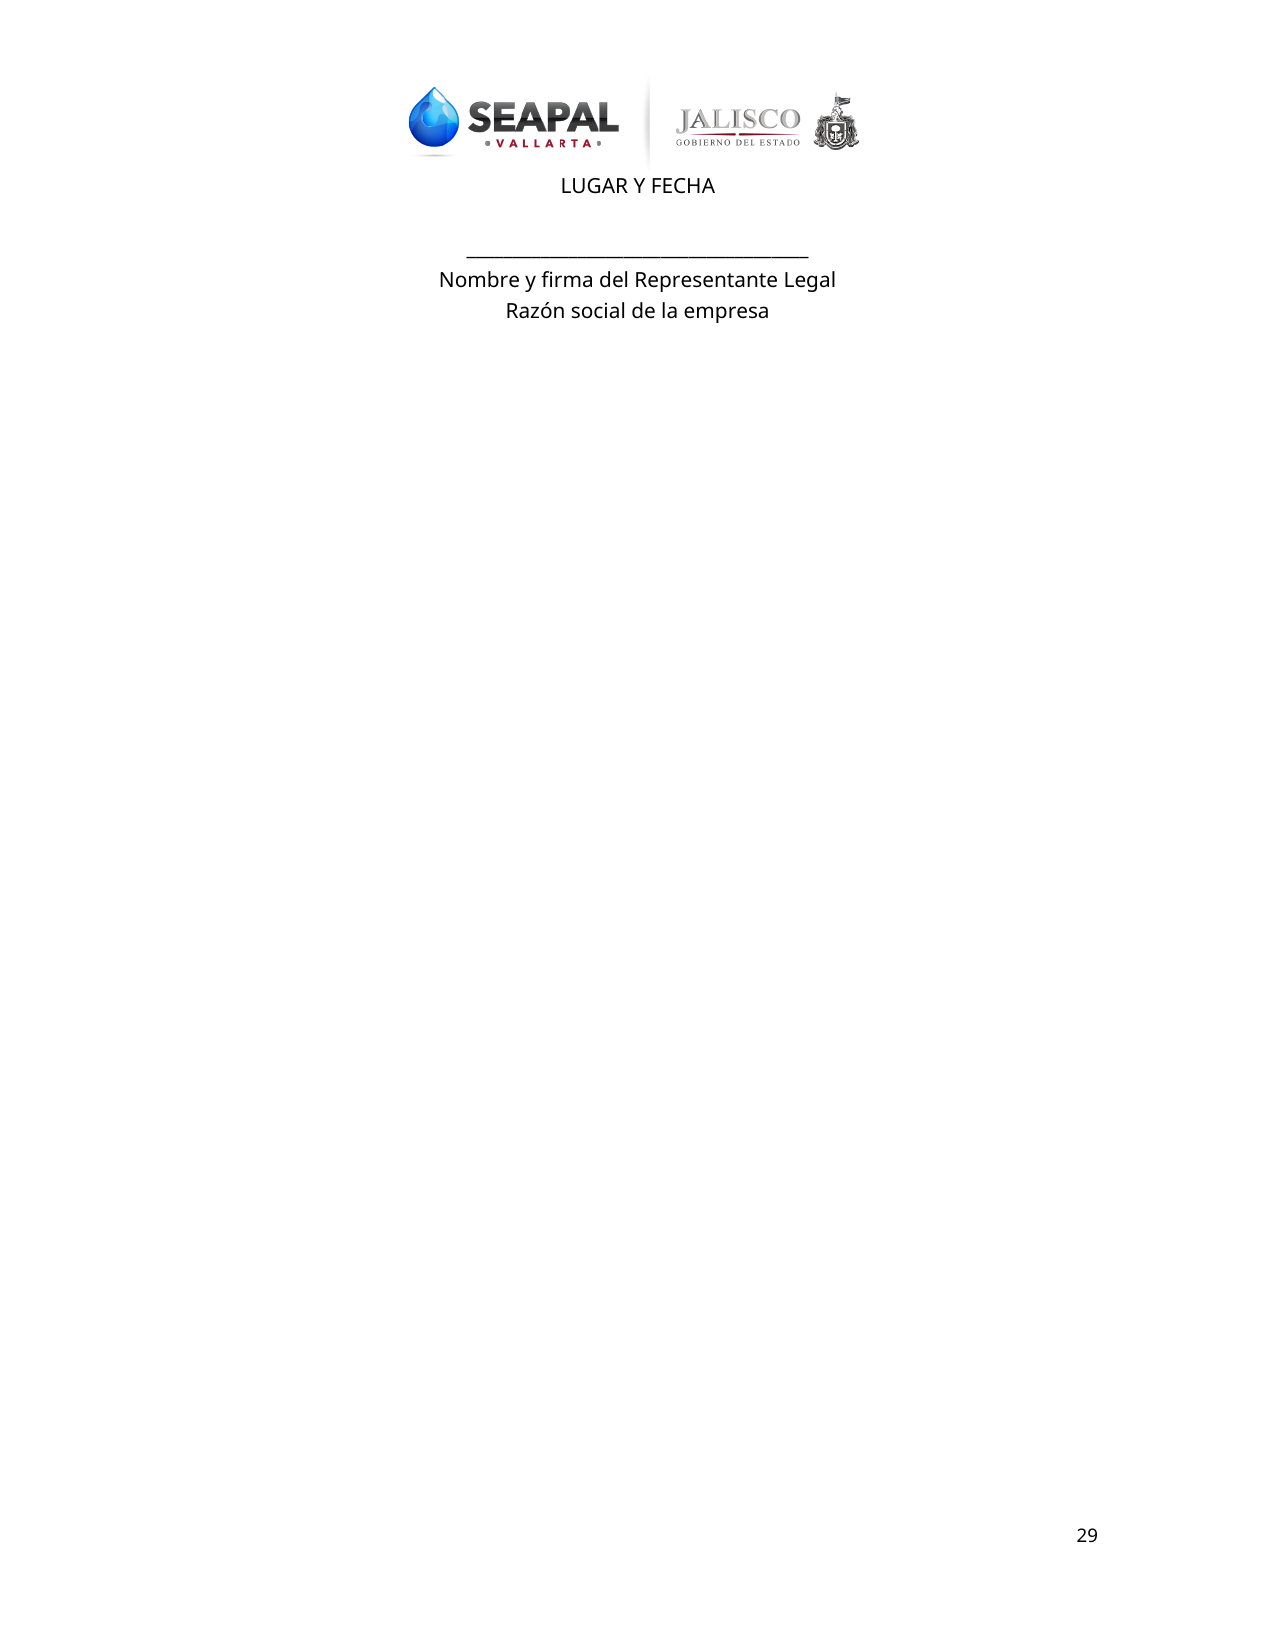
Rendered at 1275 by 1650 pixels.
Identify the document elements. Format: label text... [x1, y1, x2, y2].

text LUGAR Y FECHA [177, 171, 1098, 199]
text _____________________________________ [177, 233, 1098, 262]
text Nombre y firma del Representante Legal [177, 265, 1098, 293]
picture [406, 73, 869, 171]
text Razón social de la empresa [177, 296, 1098, 324]
